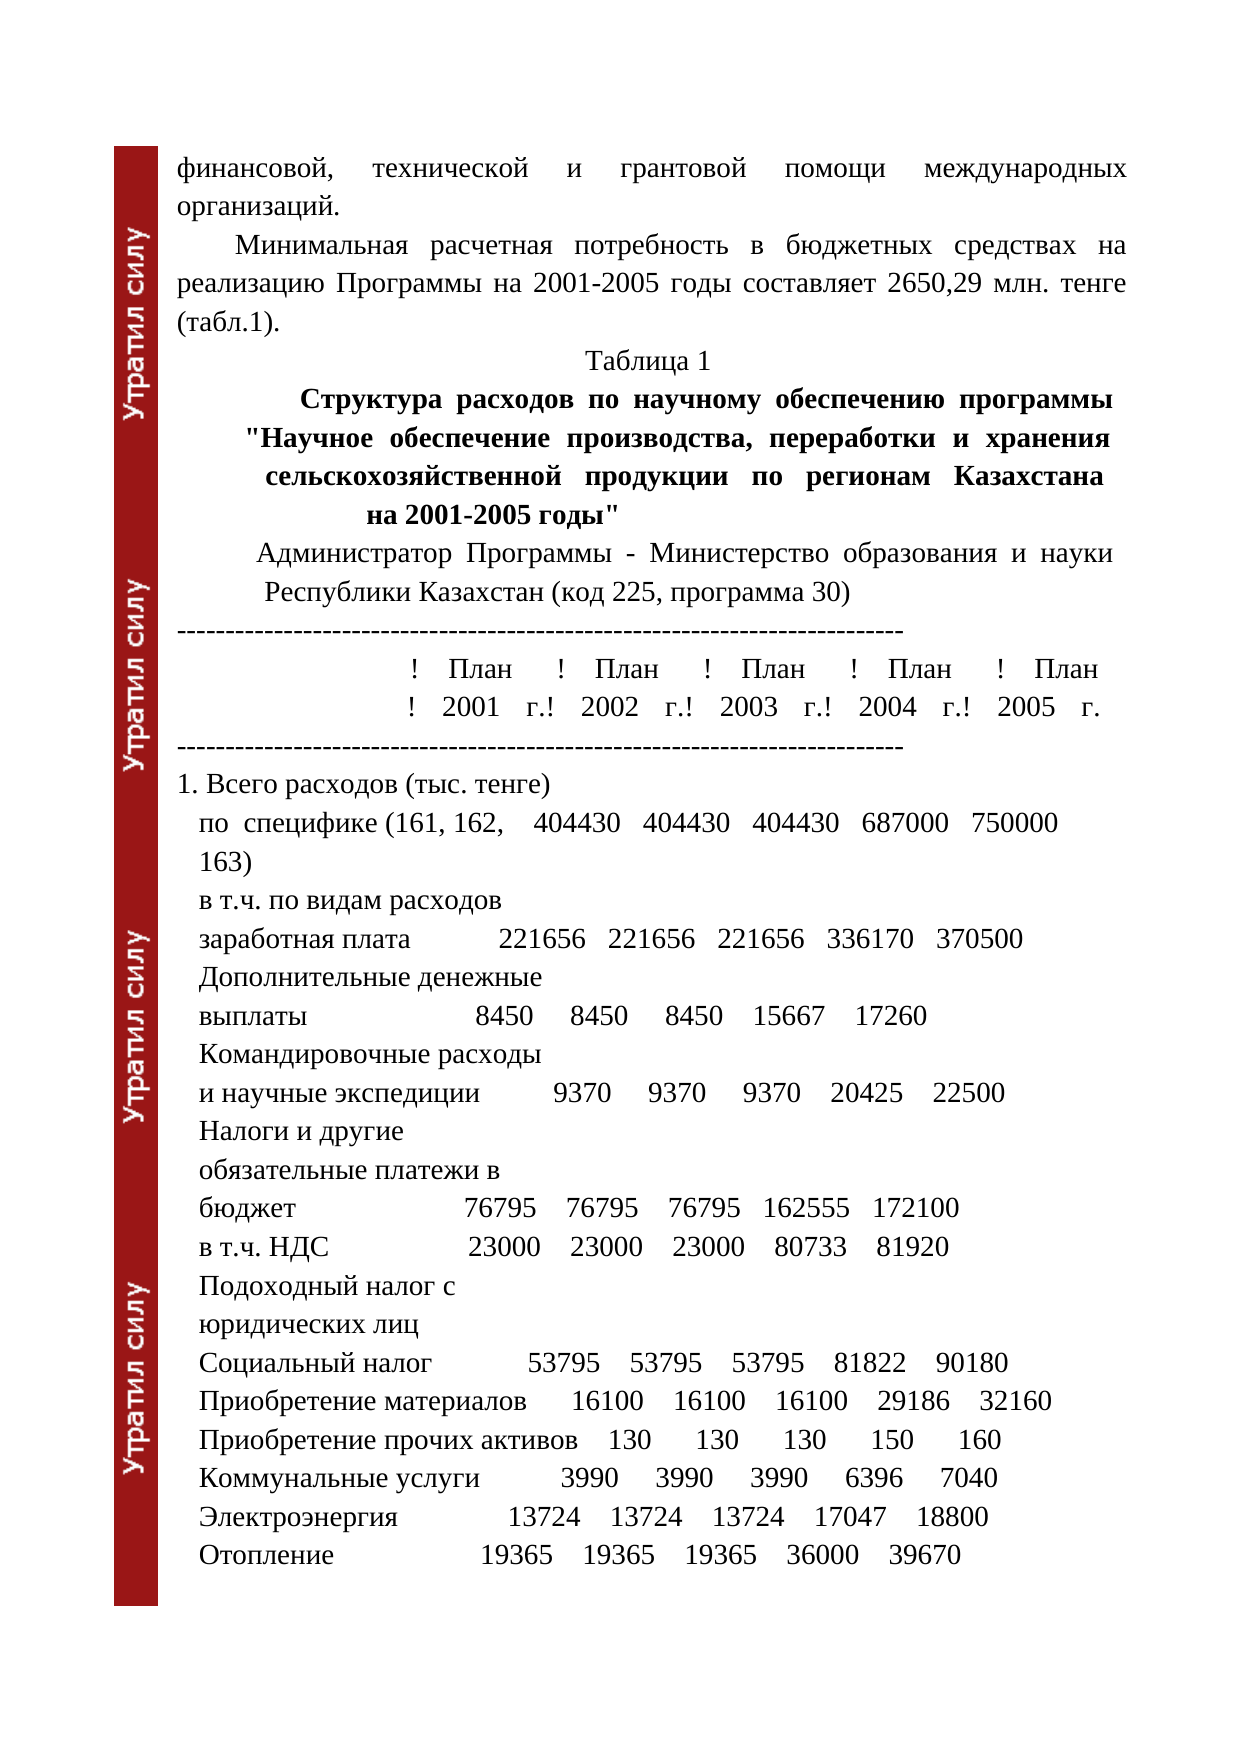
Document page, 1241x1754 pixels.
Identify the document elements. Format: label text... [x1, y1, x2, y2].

picture [114, 530, 158, 535]
text заработная плата 221656 221656 221656 336170 370500 [112, 921, 1128, 954]
picture [114, 1417, 158, 1422]
picture [114, 1186, 158, 1191]
text Дополнительные денежные [112, 959, 1128, 993]
text Отопление 19365 19365 19365 36000 39670 [112, 1537, 1128, 1571]
text Налоги и другие [112, 1113, 1128, 1147]
text Структура расходов по научному обеспечению программы "Научное обеспечение производства, переработки и хранения сельскохозяйственной продукции по регионам Казахстана на 2001-2005 годы" [112, 381, 1128, 530]
picture [114, 954, 158, 959]
text Коммунальные услуги 3990 3990 3990 6396 7040 [112, 1460, 1128, 1494]
picture [114, 1340, 158, 1345]
picture [114, 839, 158, 844]
picture [114, 1378, 158, 1383]
picture [114, 1263, 158, 1268]
picture [114, 1070, 158, 1075]
picture [114, 146, 158, 150]
picture [114, 1224, 158, 1229]
picture [114, 1571, 158, 1606]
picture [114, 607, 158, 612]
text Электроэнергия 13724 13724 13724 17047 18800 [112, 1499, 1128, 1532]
text Подоходный налог с [112, 1268, 1128, 1301]
text юридических лиц [112, 1306, 1128, 1340]
text в т.ч. НДС 23000 23000 23000 80733 81920 [112, 1229, 1128, 1263]
picture [114, 1108, 158, 1113]
picture [114, 1494, 158, 1499]
text выплаты 8450 8450 8450 15667 17260 [112, 998, 1128, 1031]
text Приобретение материалов 16100 16100 16100 29186 32160 [112, 1383, 1128, 1417]
text Социальный налог 53795 53795 53795 81822 90180 [112, 1345, 1128, 1378]
picture [114, 800, 158, 805]
picture [114, 1031, 158, 1036]
picture [114, 877, 158, 882]
picture [114, 1455, 158, 1460]
picture [114, 1301, 158, 1306]
text Администратор Программы - Министерство образования и науки Республики Казахстан (код 225, программа 30) [112, 535, 1128, 607]
picture [114, 993, 158, 998]
text бюджет 76795 76795 76795 162555 172100 [112, 1191, 1128, 1224]
text обязательные платежи в [112, 1152, 1128, 1186]
text Приобретение прочих активов 130 130 130 150 160 [112, 1422, 1128, 1455]
text --------------------------------------------------------------------------- ! План ! План ! План ! План ! План ! 2001 г.! 2002 г.! 2003 г.! 2004 г.! 2005 г. --------------------------------------------------------------------------- 1. Всего расходов (тыс. тенге) [112, 612, 1128, 800]
picture [114, 916, 158, 921]
text и научные экспедиции 9370 9370 9370 20425 22500 [112, 1075, 1128, 1108]
picture [114, 376, 158, 381]
text Таблица 1 [112, 343, 1128, 376]
picture [114, 1532, 158, 1537]
picture [114, 1147, 158, 1152]
text в т.ч. по видам расходов [112, 882, 1128, 916]
picture [114, 338, 158, 343]
text 163) [112, 844, 1128, 877]
text по специфике (161, 162, 404430 404430 404430 687000 750000 [112, 805, 1128, 839]
text Командировочные расходы [112, 1036, 1128, 1070]
